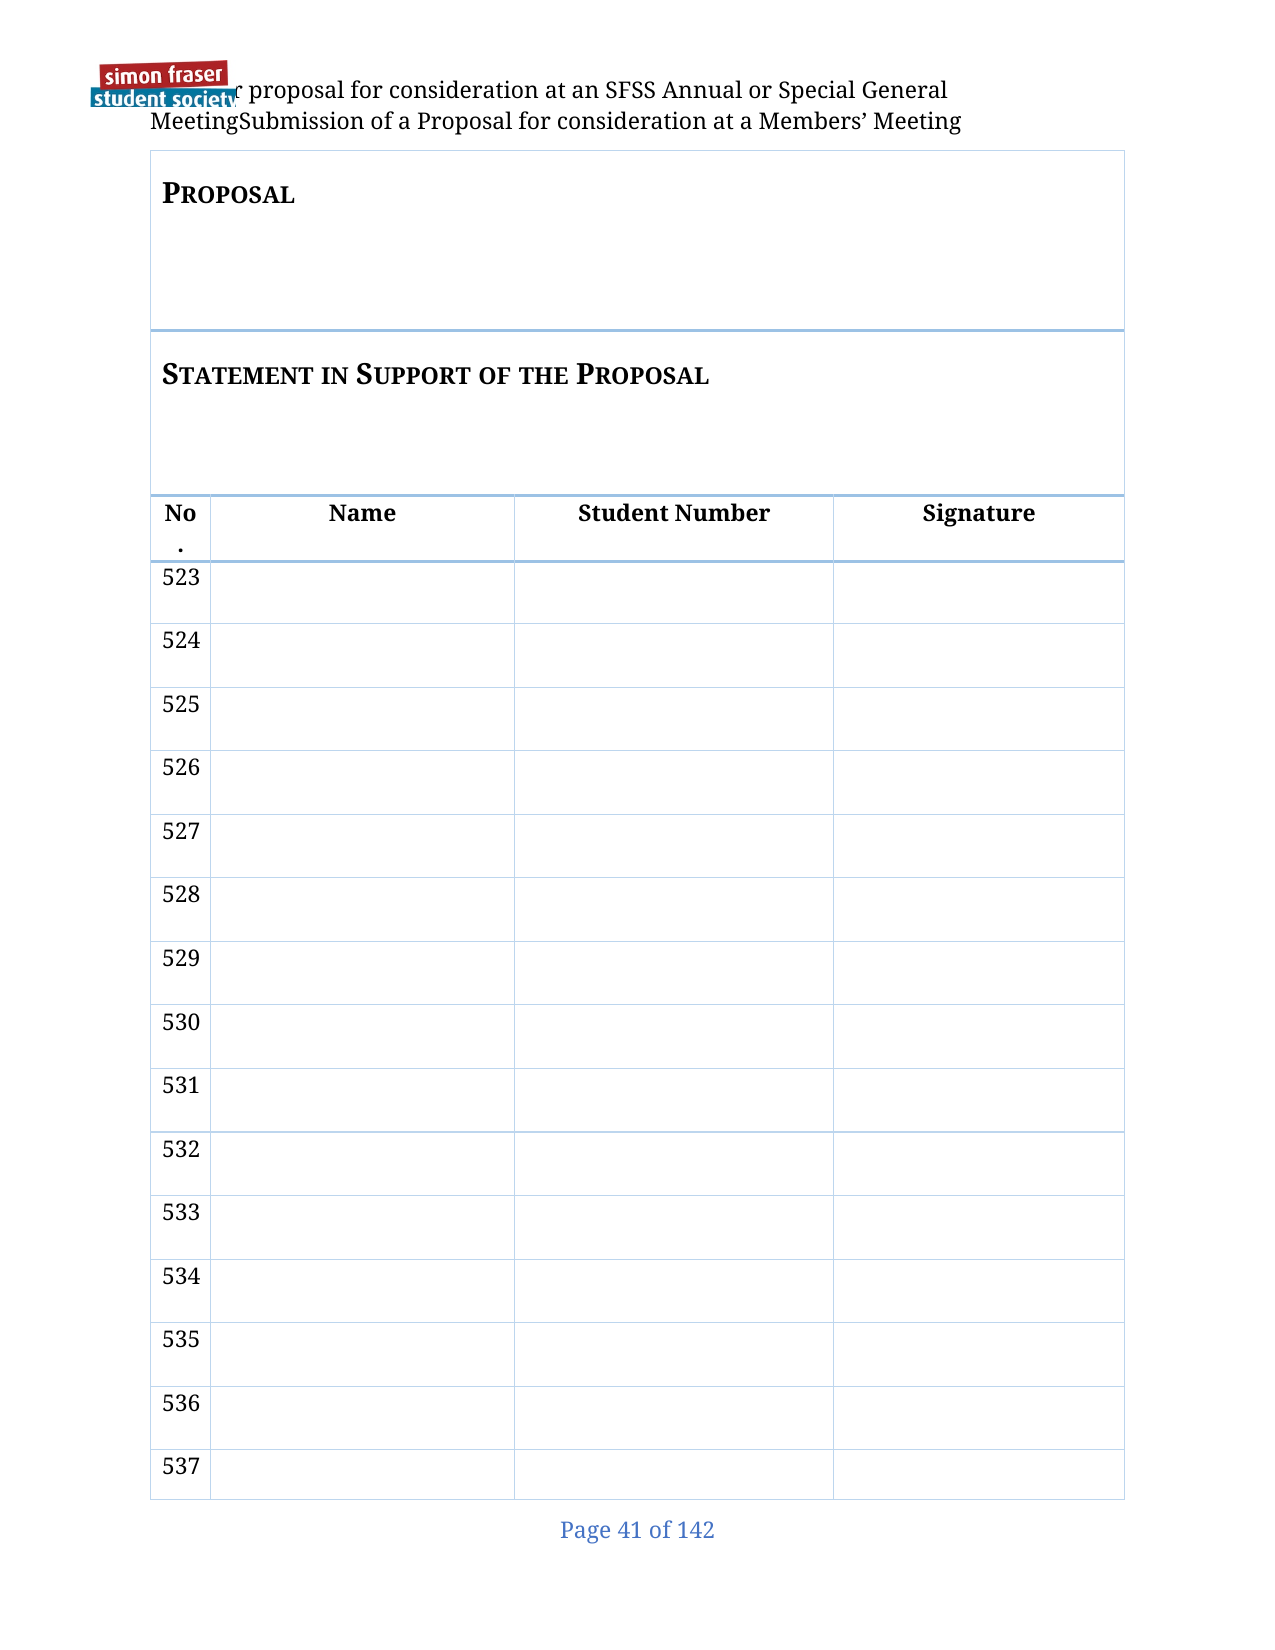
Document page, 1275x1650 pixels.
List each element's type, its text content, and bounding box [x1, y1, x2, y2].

table_cell [151, 1260, 210, 1322]
table_cell [211, 942, 514, 1004]
table_cell [834, 563, 1124, 623]
table_cell [211, 563, 514, 623]
table_cell [211, 1323, 514, 1386]
table_header Proposal [151, 151, 1124, 329]
table_cell Statement in Support of the Proposal [151, 332, 1124, 494]
table_cell [515, 688, 833, 750]
table_cell [834, 815, 1124, 877]
table_cell Student Number [515, 497, 833, 559]
table_cell [515, 751, 833, 814]
table_cell [151, 624, 210, 687]
table_cell [151, 1196, 210, 1258]
table_cell [211, 1260, 514, 1322]
table_cell [151, 1387, 210, 1449]
table_cell [151, 1005, 210, 1068]
picture [90, 60, 236, 107]
table_cell [834, 1260, 1124, 1322]
table_cell [515, 1069, 833, 1131]
table_cell [151, 1450, 210, 1499]
table_cell [834, 624, 1124, 687]
table_cell [151, 942, 210, 1004]
table_cell [151, 815, 210, 877]
table_cell [211, 1069, 514, 1131]
table_cell [515, 942, 833, 1004]
table_cell [834, 1133, 1124, 1195]
table_cell [151, 1133, 210, 1195]
table_cell [515, 1196, 833, 1258]
table_cell [151, 1069, 210, 1131]
table_cell [834, 1323, 1124, 1386]
table_cell [211, 624, 514, 687]
table_cell [211, 688, 514, 750]
table_cell [834, 878, 1124, 941]
table_cell [834, 942, 1124, 1004]
table_cell [515, 1260, 833, 1322]
table_cell [211, 878, 514, 941]
table_cell [151, 1323, 210, 1386]
table_cell [211, 1387, 514, 1449]
table_cell Signature [834, 497, 1124, 559]
table_cell [515, 563, 833, 623]
table_cell [834, 688, 1124, 750]
table_cell [834, 1005, 1124, 1068]
table_cell Name [211, 497, 514, 559]
table_cell [211, 1133, 514, 1195]
table_cell [515, 1133, 833, 1195]
table_cell [834, 1450, 1124, 1499]
table_cell [515, 1387, 833, 1449]
table_cell [151, 563, 210, 623]
table_cell [151, 688, 210, 750]
table_cell [515, 1005, 833, 1068]
table_cell [834, 1387, 1124, 1449]
table_cell [515, 1323, 833, 1386]
table_cell [834, 1196, 1124, 1258]
table_cell [834, 751, 1124, 814]
table_cell [211, 815, 514, 877]
table_cell [211, 1005, 514, 1068]
table_cell [515, 624, 833, 687]
table_cell [834, 1069, 1124, 1131]
table_cell [151, 751, 210, 814]
table_cell [515, 878, 833, 941]
table_cell [515, 815, 833, 877]
table_cell [211, 751, 514, 814]
table_cell [211, 1450, 514, 1499]
table_cell [151, 878, 210, 941]
table_cell [211, 1196, 514, 1258]
table_cell [515, 1450, 833, 1499]
table_cell No. [151, 497, 210, 559]
